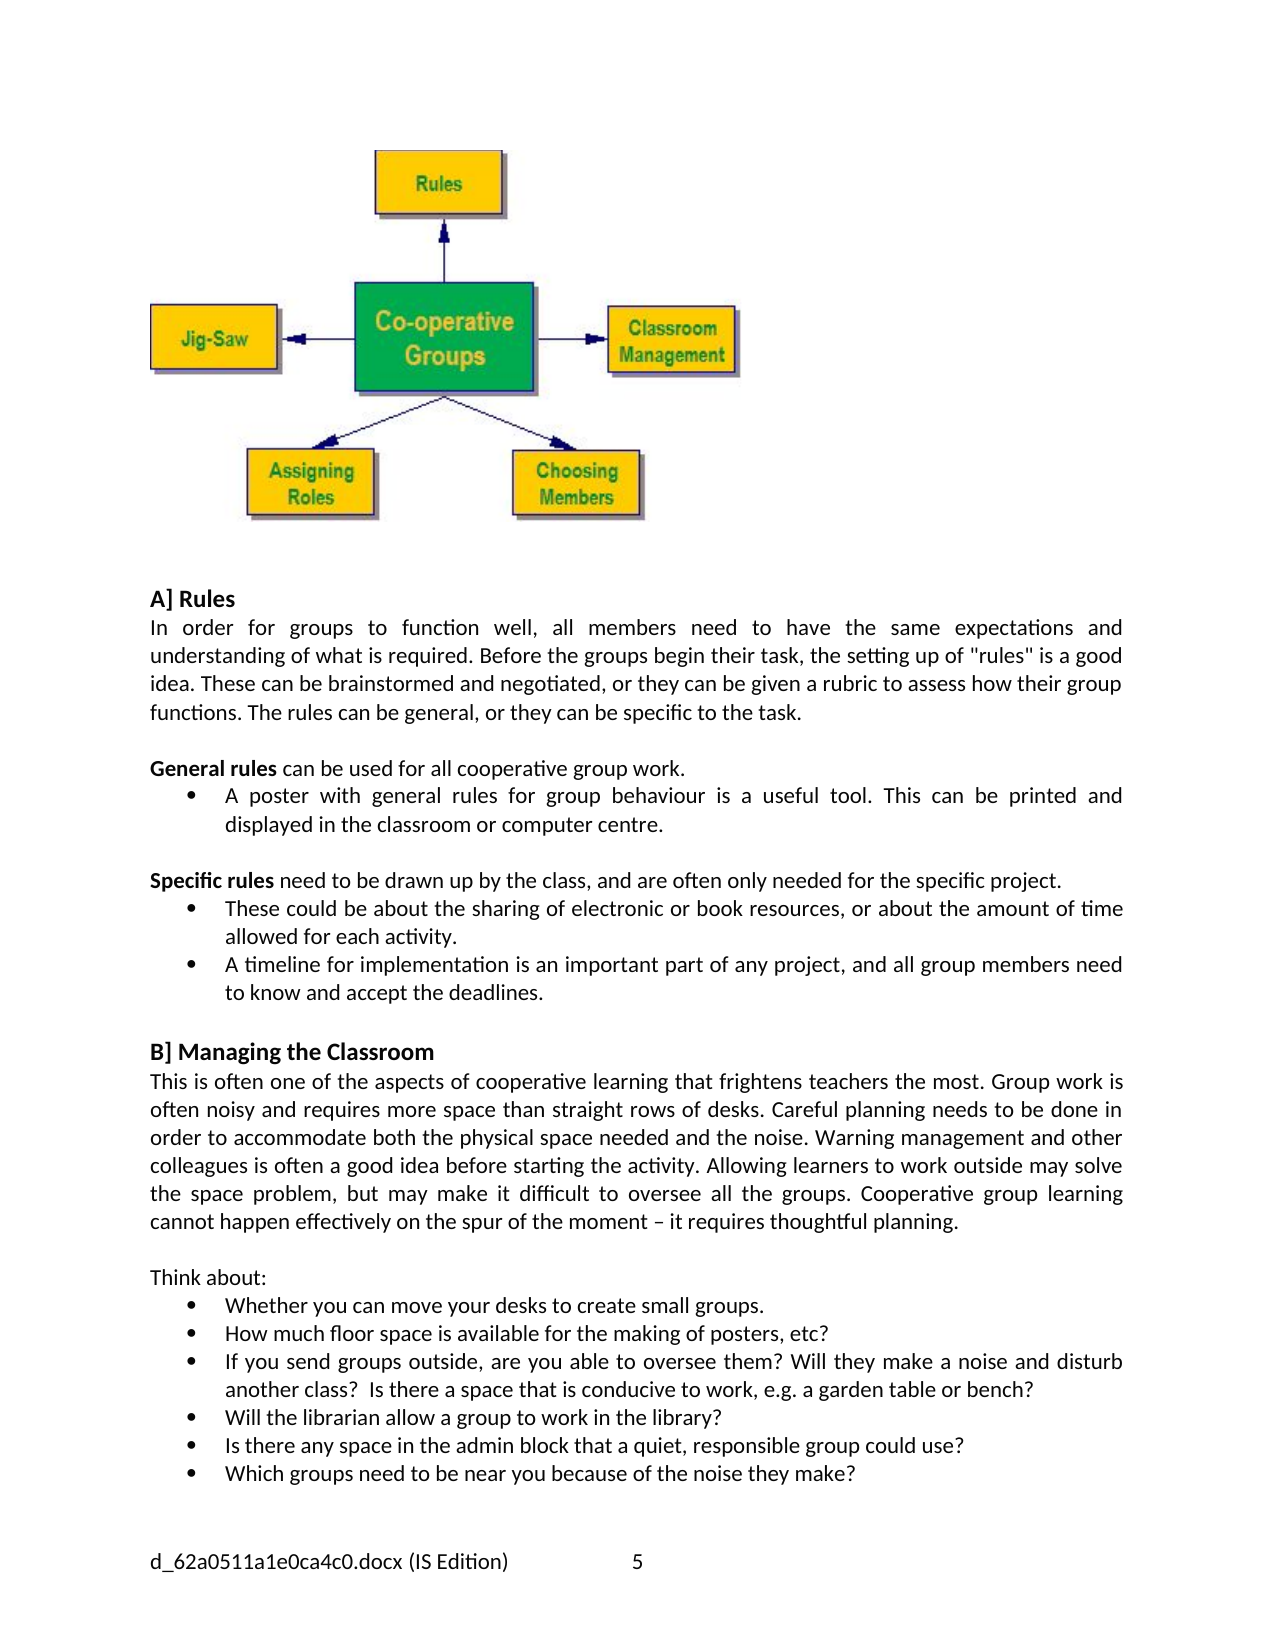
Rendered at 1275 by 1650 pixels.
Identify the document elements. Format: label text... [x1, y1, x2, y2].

text Specific rules need to be drawn up by the class, and are often only needed for the specific project. [150, 866, 1125, 894]
text This is often one of the aspects of cooperative learning that frightens teachers the most. Group work is often noisy and requires more space than straight rows of desks. Careful planning needs to be done in order to accommodate both the physical space needed and the noise. Warning management and other colleagues is often a good idea before starting the activity. Allowing learners to work outside may solve the space problem, but may make it difficult to oversee all the groups. Cooperative group learning cannot happen effectively on the spur of the moment – it requires thoughtful planning. [150, 1067, 1125, 1235]
text In order for groups to function well, all members need to have the same expectations and understanding of what is required. Before the groups begin their task, the setting up of "rules" is a good idea. These can be brainstormed and negotiated, or they can be given a rubric to assess how their group functions. The rules can be general, or they can be specific to the task. [150, 613, 1125, 726]
list Which groups need to be near you because of the noise they make? [187, 1459, 1125, 1487]
list Whether you can move your desks to create small groups. [187, 1291, 1125, 1319]
list How much floor space is available for the making of posters, etc? [187, 1319, 1125, 1347]
list A poster with general rules for group behaviour is a useful tool. This can be printed and displayed in the classroom or computer centre. [187, 782, 1125, 838]
subtitle B] Managing the Classroom [150, 1036, 1125, 1067]
picture [150, 150, 742, 522]
text A] Rules [150, 583, 1125, 613]
list Will the librarian allow a group to work in the library? [187, 1403, 1125, 1431]
list A timeline for implementation is an important part of any project, and all group members need to know and accept the deadlines. [187, 950, 1125, 1006]
text Think about: [150, 1263, 1125, 1291]
text General rules can be used for all cooperative group work. [150, 754, 1125, 782]
list These could be about the sharing of electronic or book resources, or about the amount of time allowed for each activity. [187, 894, 1125, 950]
list Is there any space in the admin block that a quiet, responsible group could use? [187, 1431, 1125, 1459]
list If you send groups outside, are you able to oversee them? Will they make a noise and disturb another class? Is there a space that is conducive to work, e.g. a garden table or bench? [187, 1347, 1125, 1403]
